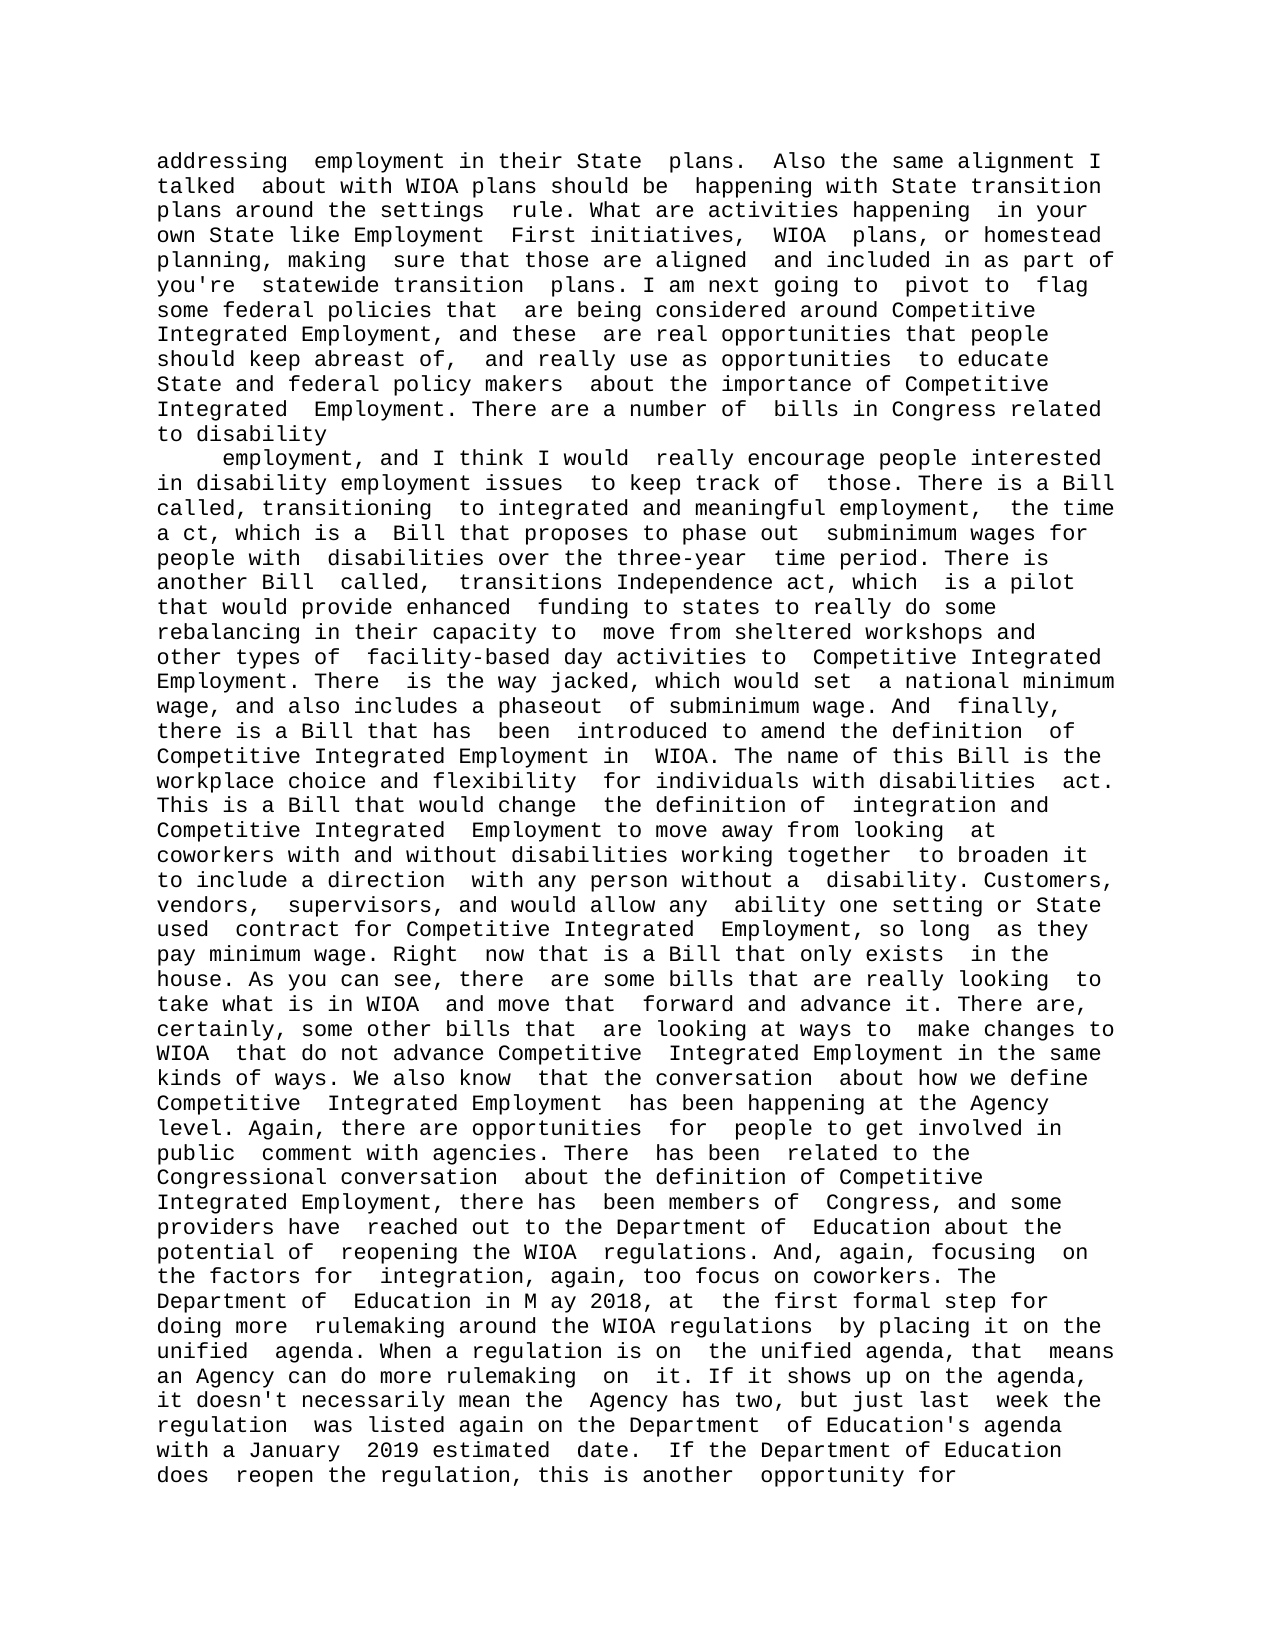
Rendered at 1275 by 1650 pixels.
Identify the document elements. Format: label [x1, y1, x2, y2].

text [156, 447, 1118, 1489]
text [156, 150, 1118, 447]
